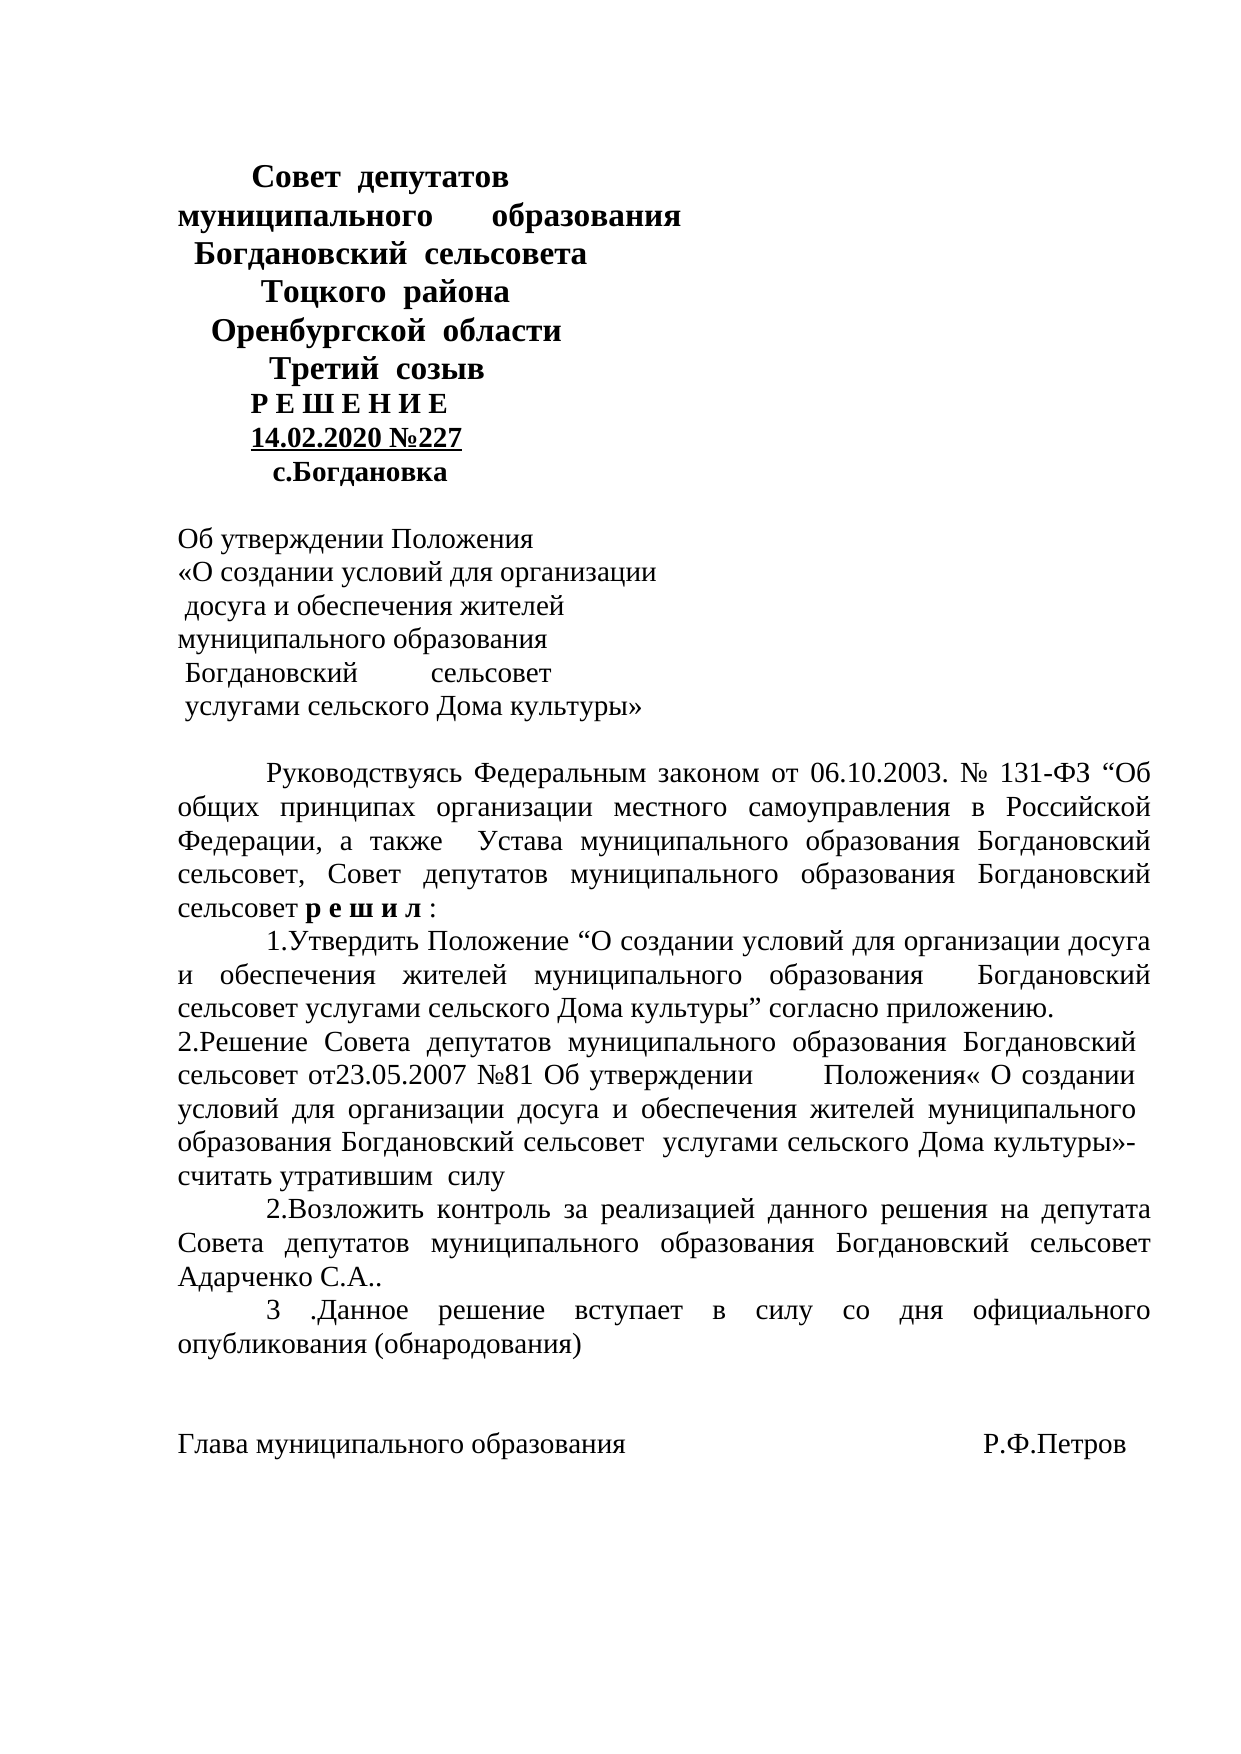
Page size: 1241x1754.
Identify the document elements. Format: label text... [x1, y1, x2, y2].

text «О создании условий для организации [177, 554, 1137, 588]
text Третий созыв [177, 348, 1152, 387]
text Руководствуясь Федеральным законом от 06.10.2003. № 131-ФЗ “Об общих принципах организации местного самоуправления в Российской Федерации, а также Устава муниципального образования Богдановский сельсовет, Совет депутатов муниципального образования Богдановский сельсовет р е ш и л : [177, 756, 1152, 923]
text с.Богдановка [192, 454, 1167, 487]
text услугами сельского Дома культуры» [177, 688, 1137, 722]
text досуга и обеспечения жителей [177, 588, 1137, 621]
text 14.02.2020 №227 [192, 420, 1167, 454]
subtitle Глава муниципального образования Р.Ф.Петров [177, 1426, 1152, 1460]
text Совет депутатов [177, 157, 1152, 195]
text 1.Утвердить Положение “О создании условий для организации досуга и обеспечения жителей муниципального образования Богдановский сельсовет услугами сельского Дома культуры” согласно приложению. [177, 923, 1152, 1024]
text Р Е Ш Е Н И Е [192, 387, 1167, 420]
text Богдановский сельсовета [177, 233, 1152, 272]
text 2.Решение Совета депутатов муниципального образования Богдановский сельсовет от23.05.2007 №81 Об утверждении Положения« О создании условий для организации досуга и обеспечения жителей муниципального образования Богдановский сельсовет услугами сельского Дома культуры»-считать утратившим силу [177, 1024, 1137, 1192]
text муниципального образования [177, 621, 1137, 655]
text Богдановский сельсовет [177, 655, 1137, 688]
text 2.Возложить контроль за реализацией данного решения на депутата Совета депутатов муниципального образования Богдановский сельсовет Адарченко С.А.. [177, 1192, 1152, 1292]
text Тоцкого района [177, 272, 1152, 310]
text Оренбургской области [177, 310, 1152, 348]
text Об утверждении Положения [177, 521, 1137, 554]
text 3 .Данное решение вступает в силу со дня официального опубликования (обнародования) [177, 1292, 1152, 1359]
text муниципального образования [177, 195, 1152, 233]
